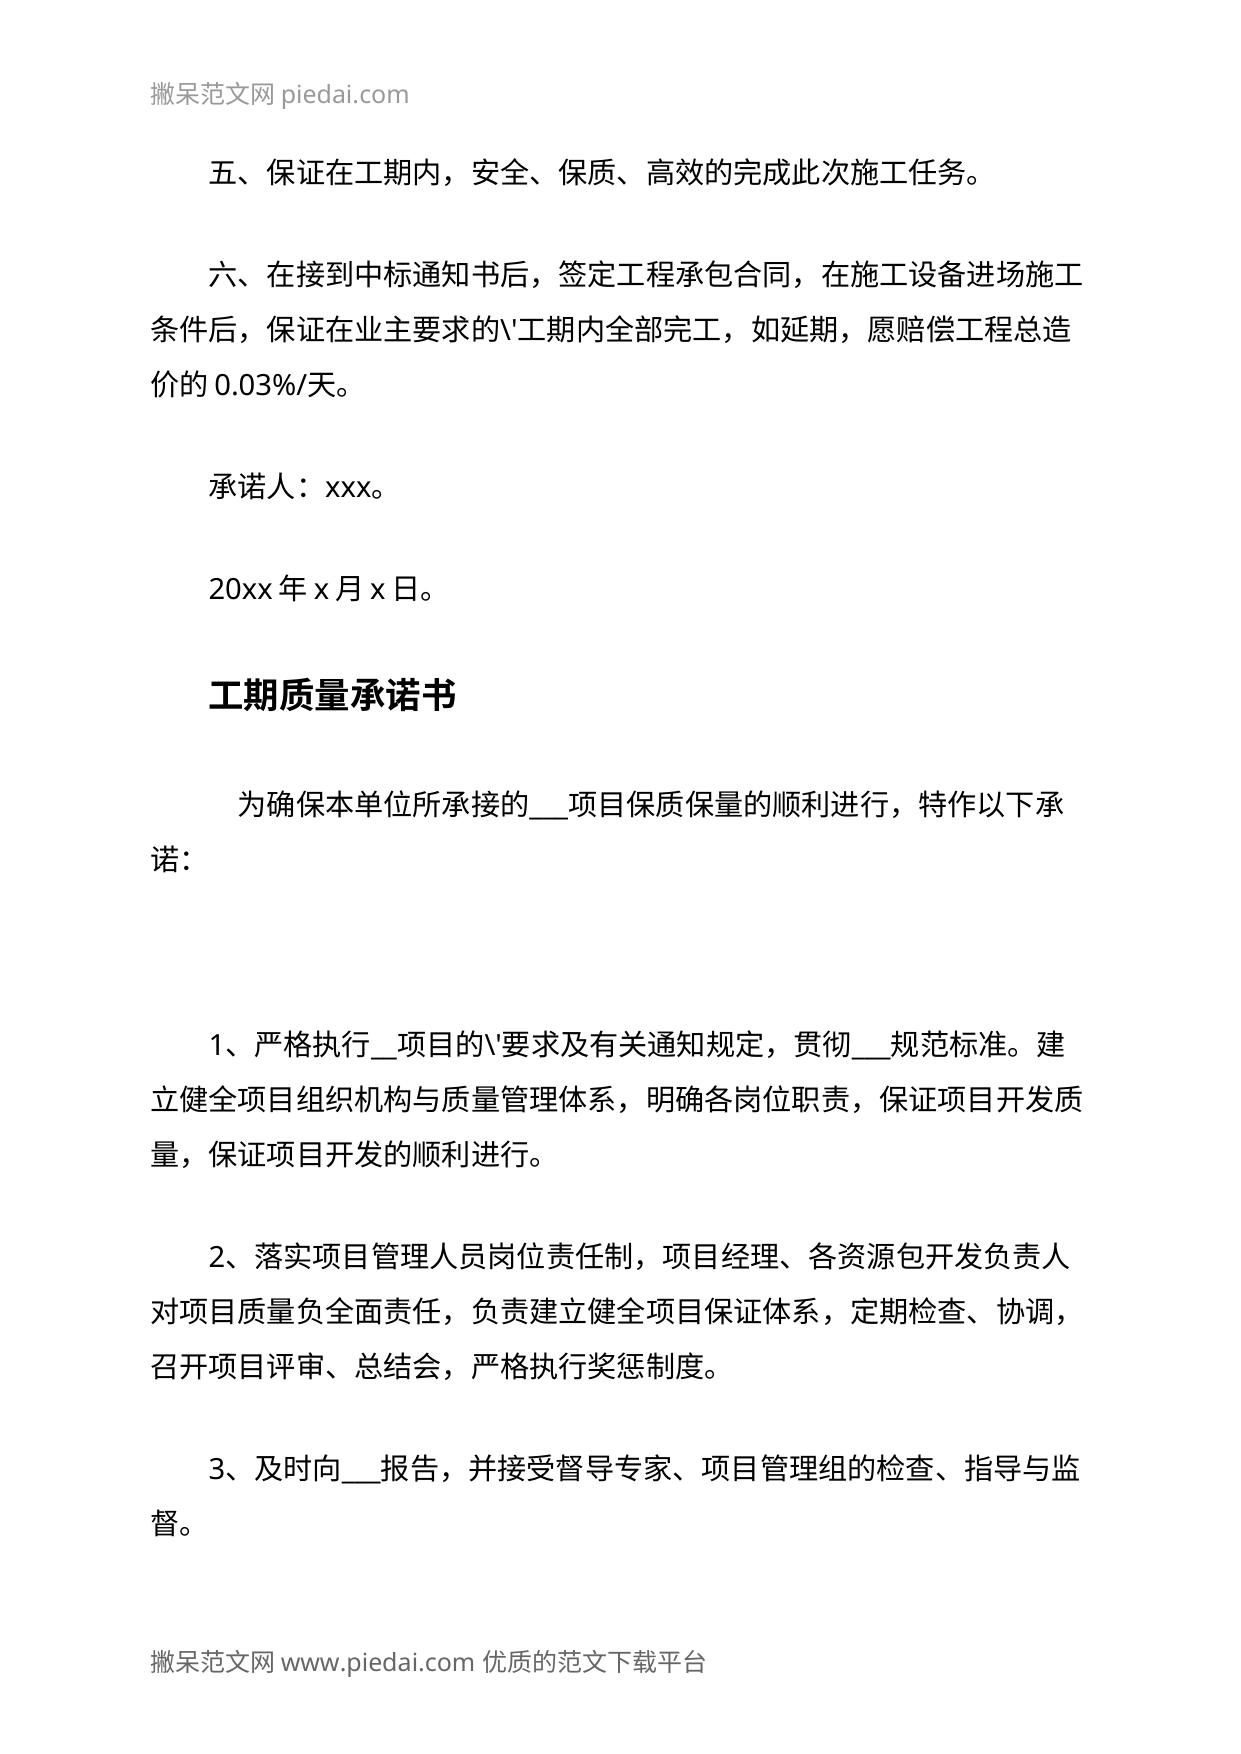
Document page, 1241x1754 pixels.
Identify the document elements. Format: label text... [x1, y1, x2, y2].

text 工期质量承诺书 [150, 668, 1090, 719]
text 20xx年x月x日。 [150, 566, 1090, 608]
text 六、在接到中标通知书后，签定工程承包合同，在施工设备进场施工条件后，保证在业主要求的\'工期内全部完工，如延期，愿赔偿工程总造价的0.03%/天。 [150, 252, 1090, 404]
text 3、及时向___报告，并接受督导专家、项目管理组的检查、指导与监督。 [150, 1445, 1090, 1543]
text 2、落实项目管理人员岗位责任制，项目经理、各资源包开发负责人对项目质量负全面责任，负责建立健全项目保证体系，定期检查、协调，召开项目评审、总结会，严格执行奖惩制度。 [150, 1234, 1090, 1386]
text 为确保本单位所承接的___项目保质保量的顺利进行，特作以下承诺： [150, 781, 1090, 878]
text 五、保证在工期内，安全、保质、高效的完成此次施工任务。 [150, 150, 1090, 192]
text 承诺人：xxx。 [150, 464, 1090, 506]
text 1、严格执行__项目的\'要求及有关通知规定，贯彻___规范标准。建立健全项目组织机构与质量管理体系，明确各岗位职责，保证项目开发质量，保证项目开发的顺利进行。 [150, 1022, 1090, 1174]
